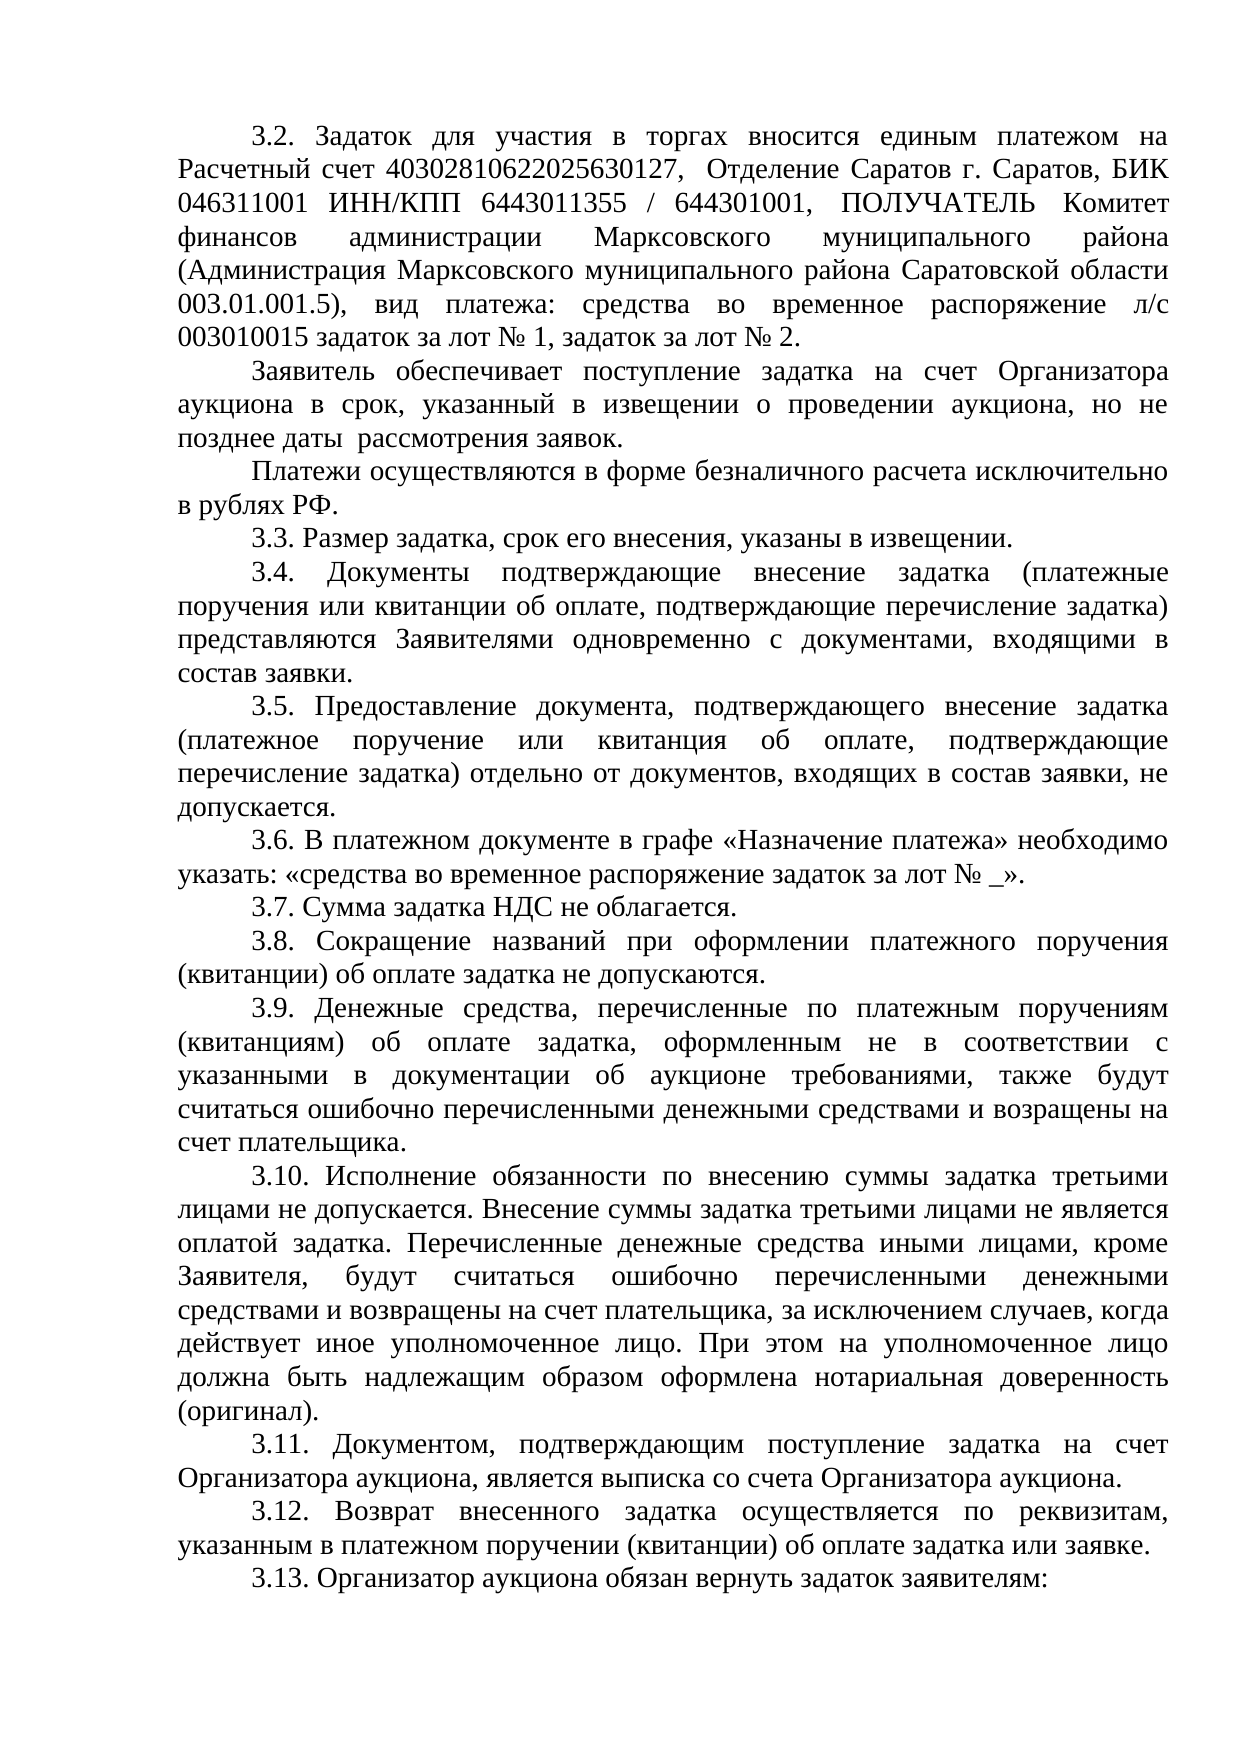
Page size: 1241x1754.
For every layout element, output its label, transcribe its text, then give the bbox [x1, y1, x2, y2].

text 3.2. Задаток для участия в торгах вносится единым платежом на Расчетный счет 40302810622025630127, Отделение Саратов г. Саратов, БИК 046311001 ИНН/КПП 6443011355 / 644301001, ПОЛУЧАТЕЛЬ Комитет финансов администрации Марксовского муниципального района (Администрация Марксовского муниципального района Саратовской области 003.01.001.5), вид платежа: средства во временное распоряжение л/с 003010015 задаток за лот № 1, задаток за лот № 2. [177, 118, 1169, 353]
text 3.10. Исполнение обязанности по внесению суммы задатка третьими лицами не допускается. Внесение суммы задатка третьими лицами не является оплатой задатка. Перечисленные денежные средства иными лицами, кроме Заявителя, будут считаться ошибочно перечисленными денежными средствами и возвращены на счет плательщика, за исключением случаев, когда действует иное уполномоченное лицо. При этом на уполномоченное лицо должна быть надлежащим образом оформлена нотариальная доверенность (оригинал). [177, 1158, 1169, 1426]
text 3.13. Организатор аукциона обязан вернуть задаток заявителям: [177, 1560, 1169, 1594]
text Заявитель обеспечивает поступление задатка на счет Организатора аукциона в срок, указанный в извещении о проведении аукциона, но не позднее даты рассмотрения заявок. [177, 353, 1169, 453]
text 3.5. Предоставление документа, подтверждающего внесение задатка (платежное поручение или квитанция об оплате, подтверждающие перечисление задатка) отдельно от документов, входящих в состав заявки, не допускается. [177, 688, 1169, 822]
text 3.11. Документом, подтверждающим поступление задатка на счет Организатора аукциона, является выписка со счета Организатора аукциона. [177, 1426, 1169, 1493]
text 3.7. Сумма задатка НДС не облагается. [177, 889, 1169, 923]
text 3.12. Возврат внесенного задатка осуществляется по реквизитам, указанным в платежном поручении (квитанции) об оплате задатка или заявке. [177, 1493, 1169, 1560]
text 3.9. Денежные средства, перечисленные по платежным поручениям (квитанциям) об оплате задатка, оформленным не в соответствии с указанными в документации об аукционе требованиями, также будут считаться ошибочно перечисленными денежными средствами и возращены на счет плательщика. [177, 990, 1169, 1158]
text 3.6. В платежном документе в графе «Назначение платежа» необходимо указать: «средства во временное распоряжение задаток за лот № _». [177, 822, 1169, 889]
text Платежи осуществляются в форме безналичного расчета исключительно в рублях РФ. [177, 453, 1169, 521]
text 3.3. Размер задатка, срок его внесения, указаны в извещении. [177, 521, 1169, 554]
text 3.8. Сокращение названий при оформлении платежного поручения (квитанции) об оплате задатка не допускаются. [177, 923, 1169, 990]
text 3.4. Документы подтверждающие внесение задатка (платежные поручения или квитанции об оплате, подтверждающие перечисление задатка) представляются Заявителями одновременно с документами, входящими в состав заявки. [177, 554, 1169, 688]
